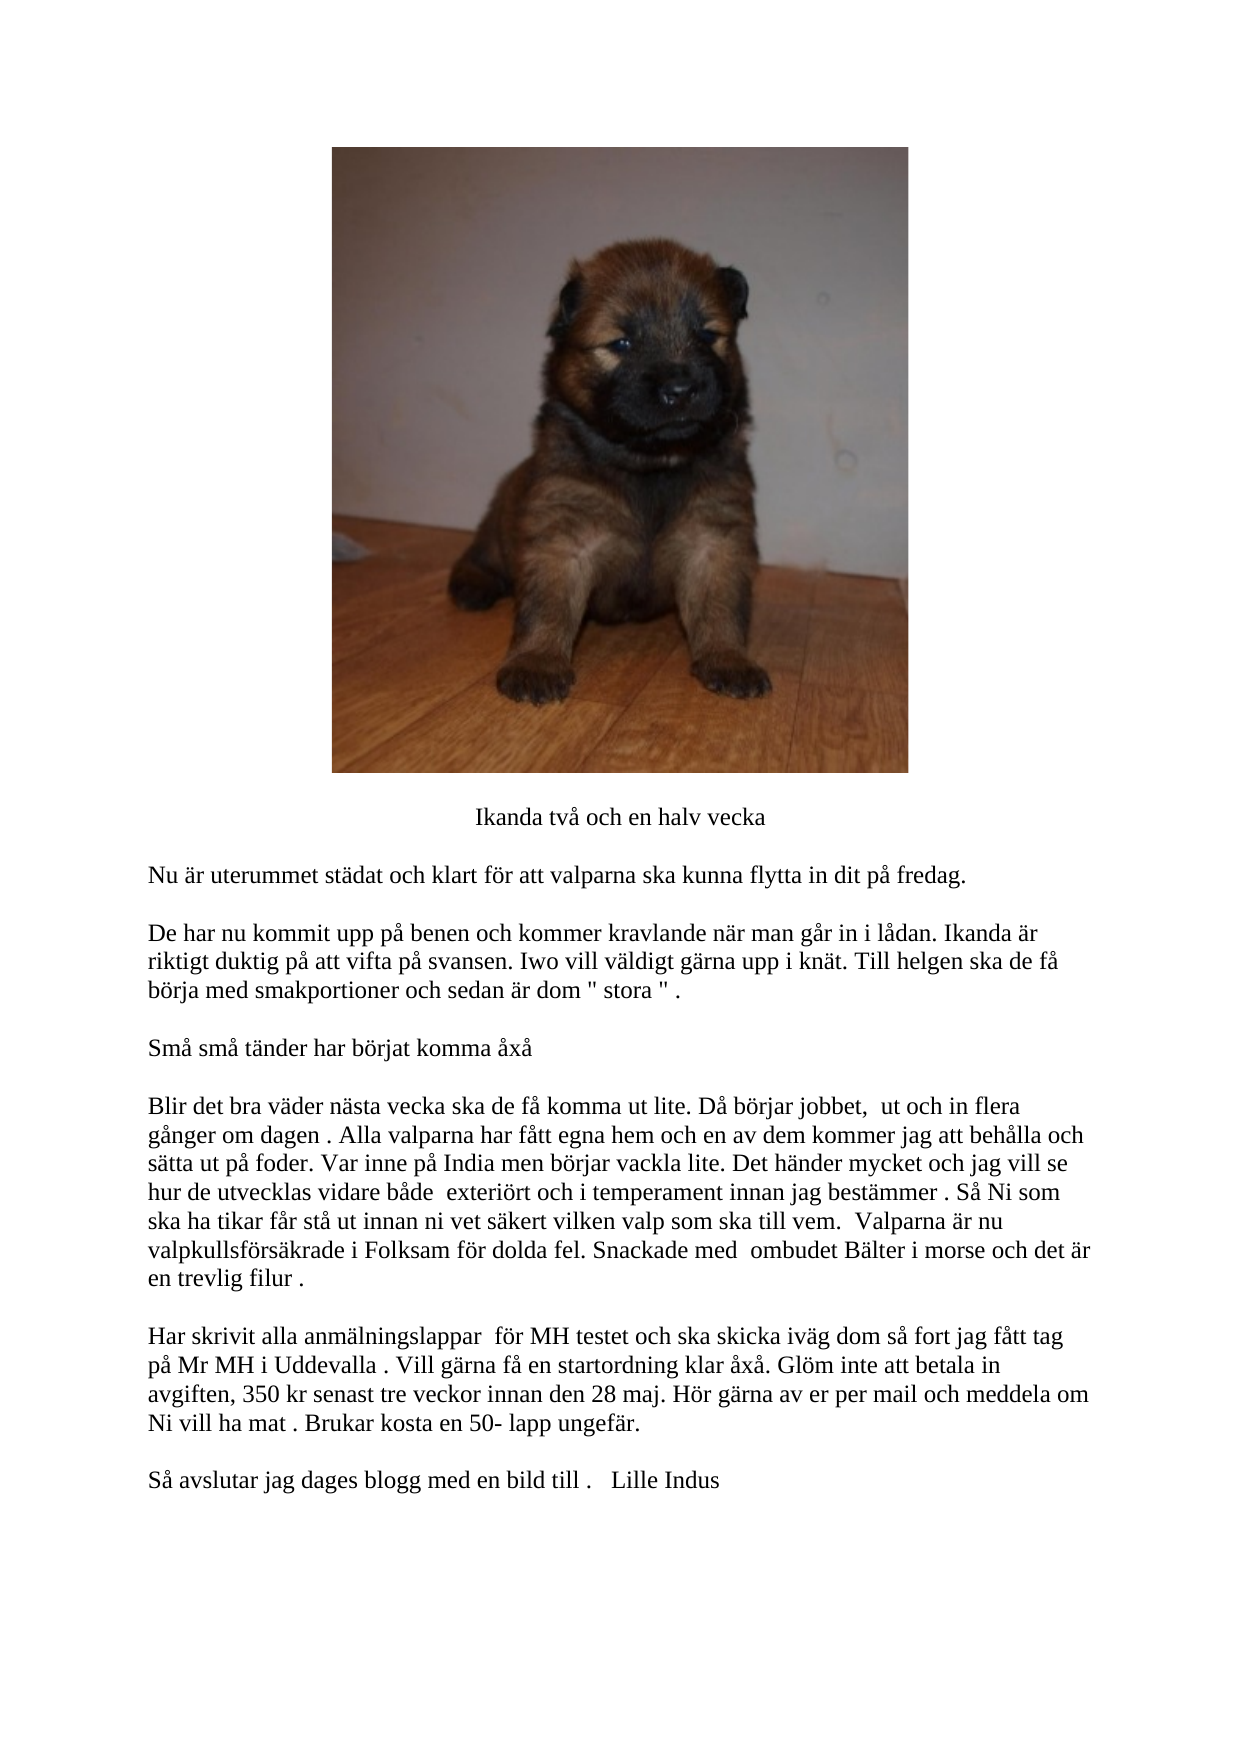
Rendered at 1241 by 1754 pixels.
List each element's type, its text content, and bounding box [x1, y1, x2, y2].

text Ikanda två och en halv vecka [148, 802, 1093, 831]
text Blir det bra väder nästa vecka ska de få komma ut lite. Då börjar jobbet, ut och in flera gånger om dagen . Alla valparna har fått egna hem och en av dem kommer jag att behålla och sätta ut på foder. Var inne på India men börjar vackla lite. Det händer mycket och jag vill se hur de utvecklas vidare både exteriört och i temperament innan jag bestämmer . Så Ni som ska ha tikar får stå ut innan ni vet säkert vilken valp som ska till vem. Valparna är nu valpkullsförsäkrade i Folksam för dolda fel. Snackade med ombudet Bälter i morse och det är en trevlig filur . [148, 1091, 1093, 1292]
text De har nu kommit upp på benen och kommer kravlande när man går in i lådan. Ikanda är riktigt duktig på att vifta på svansen. Iwo vill väldigt gärna upp i knät. Till helgen ska de få börja med smakportioner och sedan är dom " stora " . [148, 918, 1093, 1004]
text Så avslutar jag dages blogg med en bild till . Lille Indus [148, 1466, 1093, 1494]
text Har skrivit alla anmälningslappar för MH testet och ska skicka iväg dom så fort jag fått tag på Mr MH i Uddevalla . Vill gärna få en startordning klar åxå. Glöm inte att betala in avgiften, 350 kr senast tre veckor innan den 28 maj. Hör gärna av er per mail och meddela om Ni vill ha mat . Brukar kosta en 50- lapp ungefär. [148, 1321, 1093, 1436]
text Nu är uterummet städat och klart för att valparna ska kunna flytta in dit på fredag. [148, 860, 1093, 888]
picture [331, 147, 909, 773]
text Små små tänder har börjat komma åxå [148, 1033, 1093, 1062]
